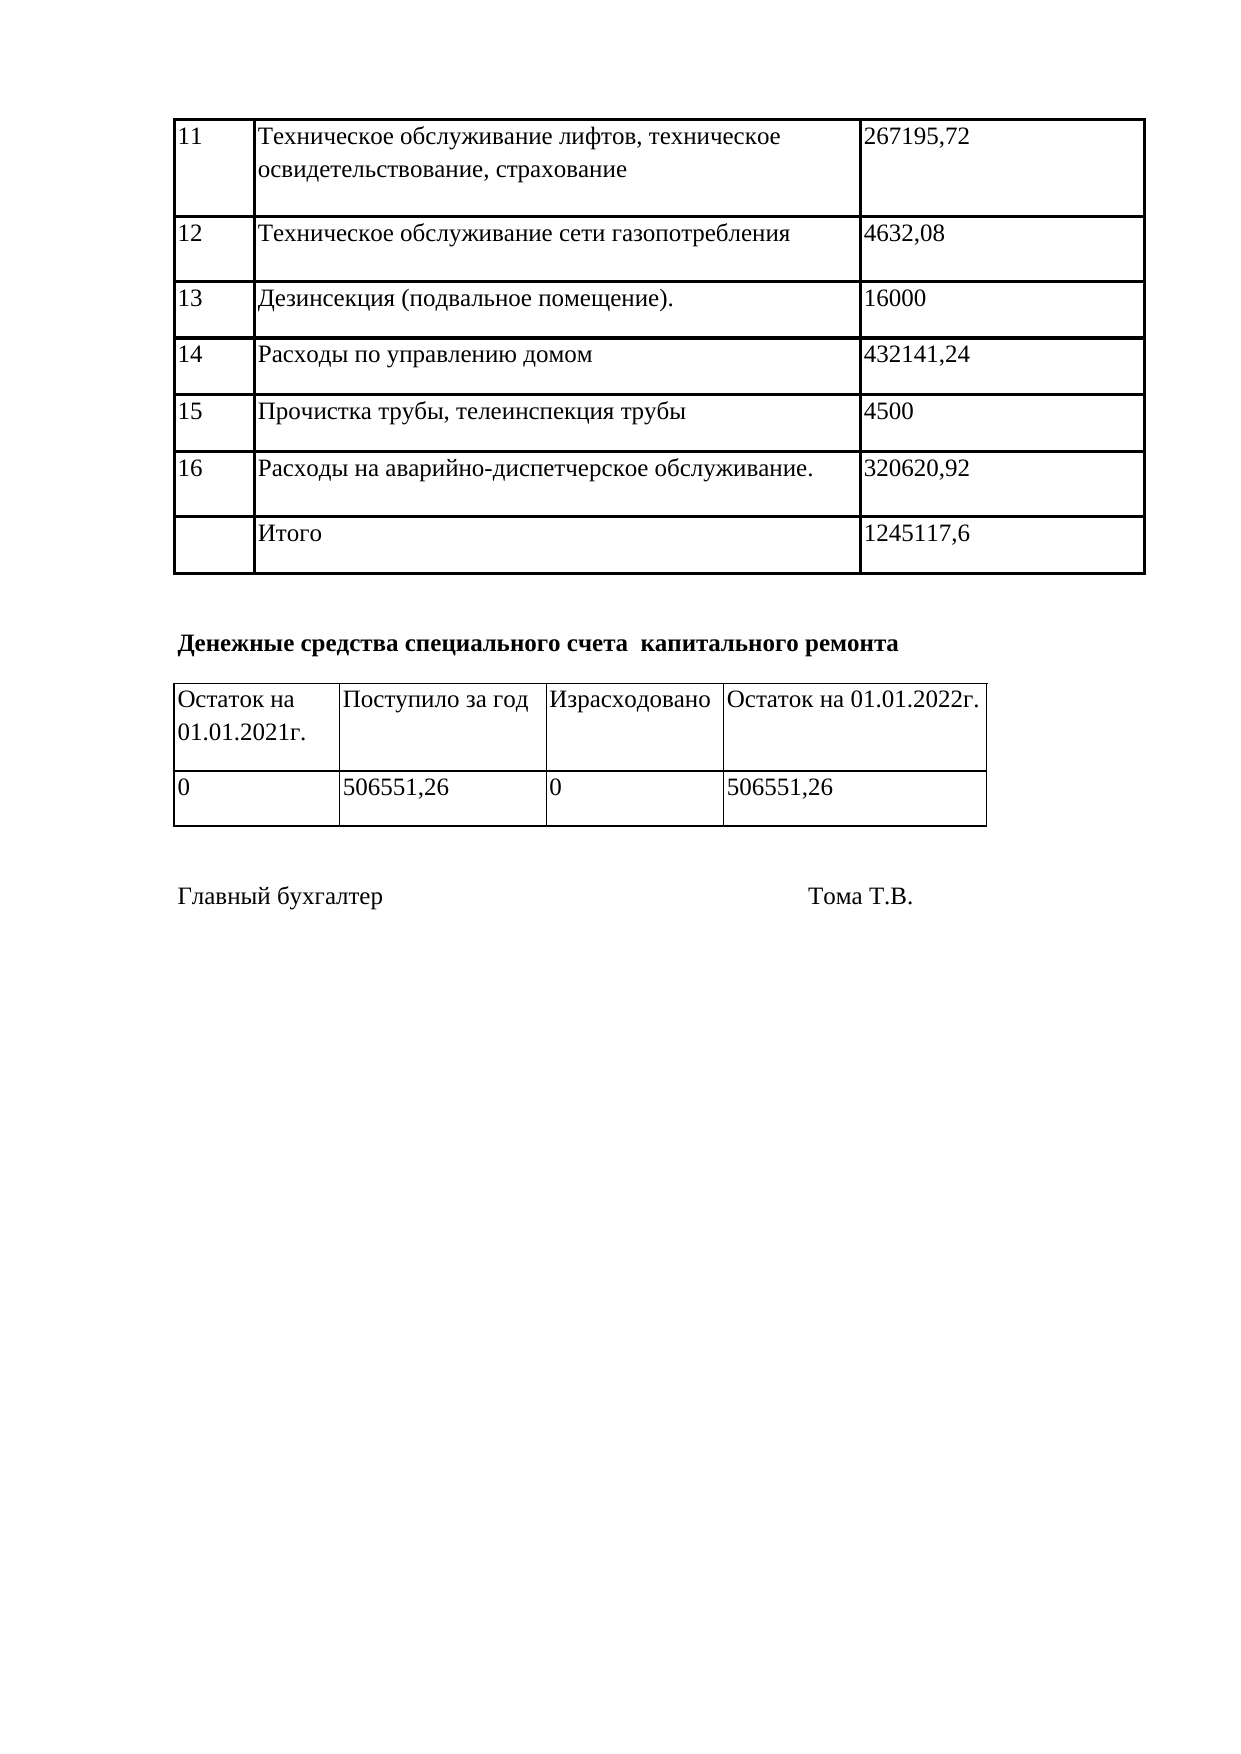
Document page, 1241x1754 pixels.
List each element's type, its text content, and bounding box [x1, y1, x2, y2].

table_cell 506551,26 [340, 772, 546, 825]
table_cell 13 [176, 283, 253, 336]
table_cell 14 [176, 340, 253, 393]
table_cell 16 [176, 453, 253, 514]
table_cell Дезинсекция (подвальное помещение). [256, 283, 859, 336]
table_cell 11 [176, 121, 253, 215]
table_cell Главный бухгалтер Тома Т.В. [174, 827, 987, 934]
table_cell Техническое обслуживание лифтов, техническое освидетельствование, страхование [256, 121, 859, 215]
table_cell Расходы на аварийно-диспетчерское обслуживание. [256, 453, 859, 514]
table_cell 1245117,6 [862, 518, 1143, 572]
table_header Остаток на 01.01.2021г. [175, 684, 339, 770]
table_cell Техническое обслуживание сети газопотребления [256, 218, 859, 280]
table_header Остаток на 01.01.2022г. [724, 684, 986, 770]
table_cell Прочистка трубы, телеинспекция трубы [256, 396, 859, 449]
table_cell Расходы по управлению домом [256, 340, 859, 393]
table_cell 4500 [862, 396, 1143, 449]
table_cell 15 [176, 396, 253, 449]
table_header Израсходовано [547, 684, 723, 770]
table_cell 4632,08 [862, 218, 1143, 280]
table_cell 16000 [862, 283, 1143, 336]
table_header Поступило за год [340, 684, 546, 770]
text Денежные средства специального счета капитального ремонта [177, 628, 1152, 657]
table_cell 12 [176, 218, 253, 280]
table_cell 432141,24 [862, 340, 1143, 393]
table_cell 267195,72 [862, 121, 1143, 215]
table_cell 320620,92 [862, 453, 1143, 514]
table_cell [176, 518, 253, 572]
table_cell 0 [547, 772, 723, 825]
table_cell 506551,26 [724, 772, 986, 825]
table_cell 0 [175, 772, 339, 825]
table_cell Итого [256, 518, 859, 572]
